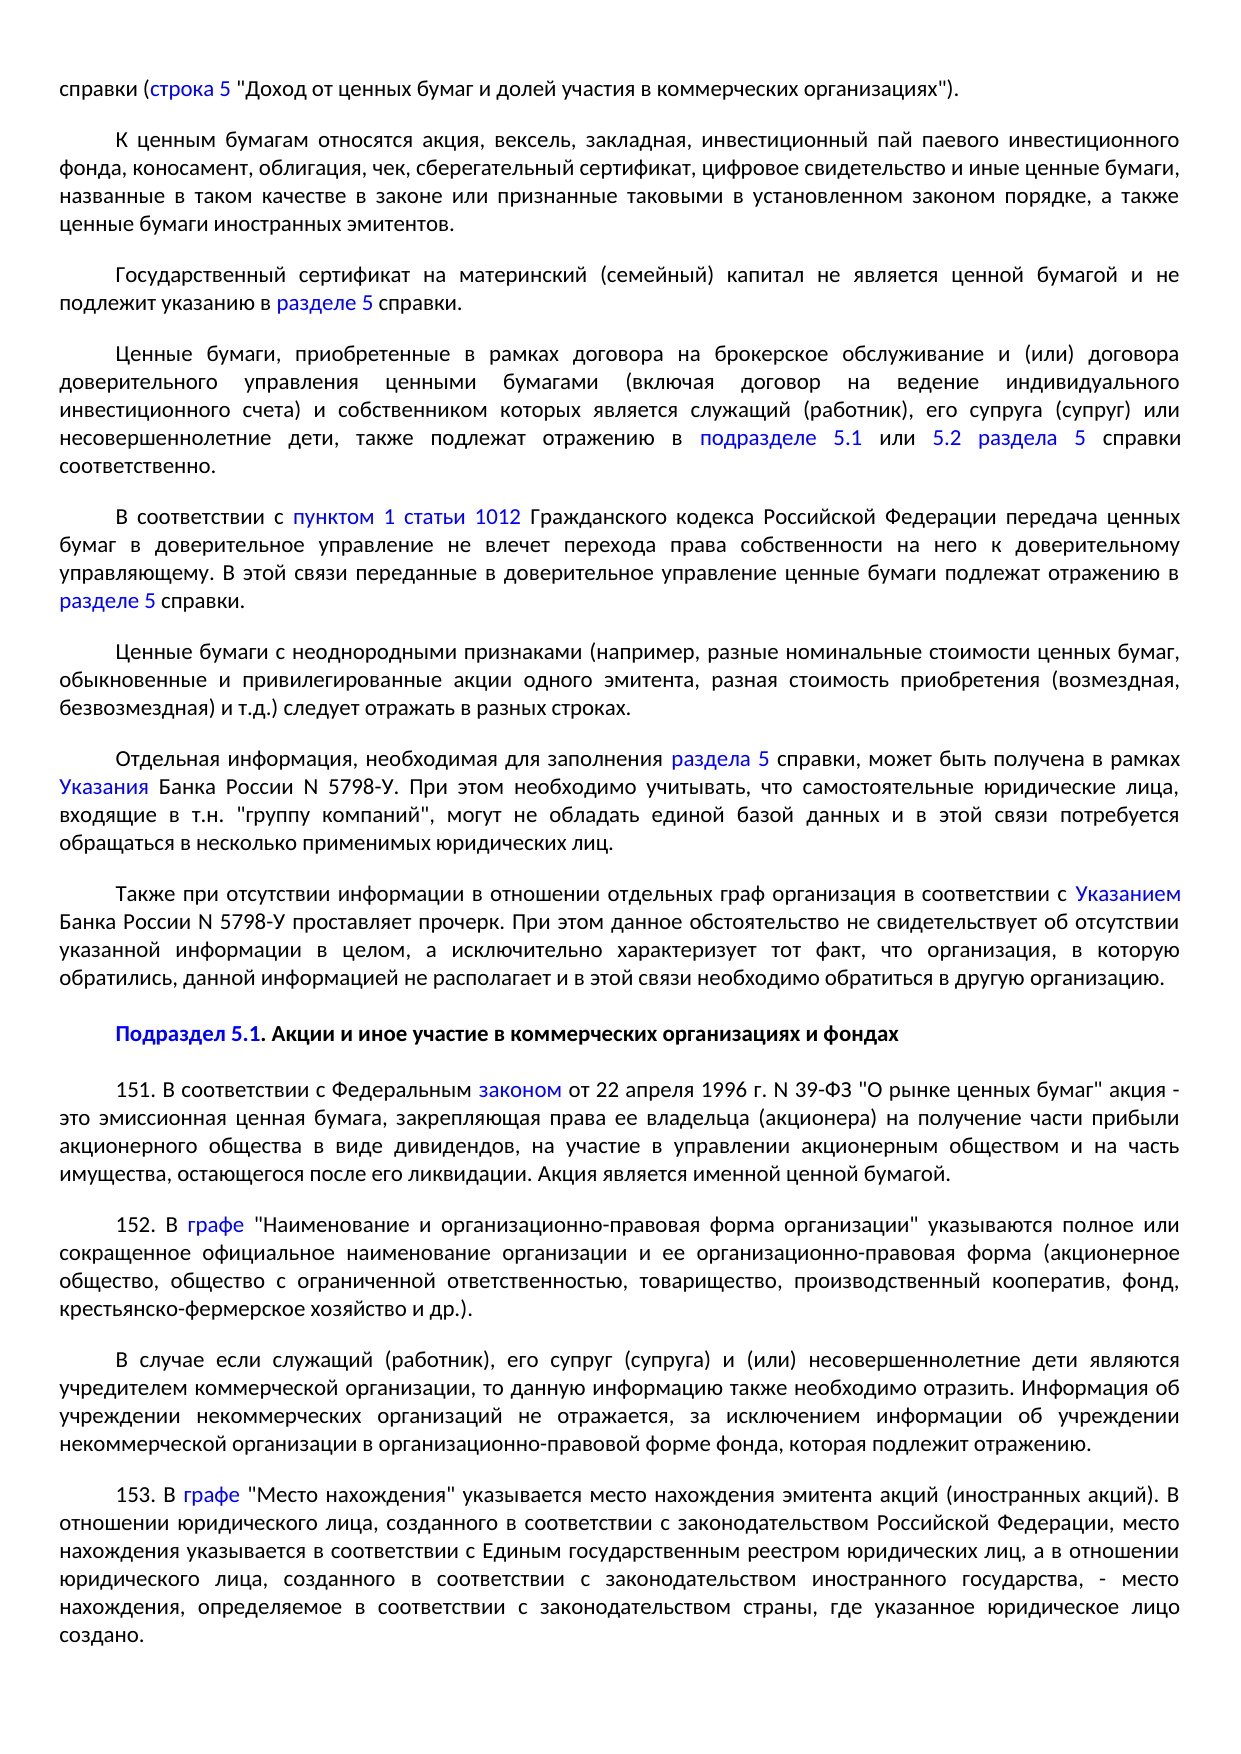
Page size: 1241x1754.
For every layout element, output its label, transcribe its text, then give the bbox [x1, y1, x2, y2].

text К ценным бумагам относятся акция, вексель, закладная, инвестиционный пай паевого инвестиционного фонда, коносамент, облигация, чек, сберегательный сертификат, цифровое свидетельство и иные ценные бумаги, названные в таком качестве в законе или признанные таковыми в установленном законом порядке, а также ценные бумаги иностранных эмитентов. [59, 125, 1181, 237]
title Подраздел 5.1. Акции и иное участие в коммерческих организациях и фондах [59, 1019, 1181, 1047]
text В соответствии с пунктом 1 статьи 1012 Гражданского кодекса Российской Федерации передача ценных бумаг в доверительное управление не влечет перехода права собственности на него к доверительному управляющему. В этой связи переданные в доверительное управление ценные бумаги подлежат отражению в разделе 5 справки. [59, 502, 1181, 614]
text Ценные бумаги с неоднородными признаками (например, разные номинальные стоимости ценных бумаг, обыкновенные и привилегированные акции одного эмитента, разная стоимость приобретения (возмездная, безвозмездная) и т.д.) следует отражать в разных строках. [59, 637, 1181, 721]
text Государственный сертификат на материнский (семейный) капитал не является ценной бумагой и не подлежит указанию в разделе 5 справки. [59, 260, 1181, 316]
text Также при отсутствии информации в отношении отдельных граф организация в соответствии с Указанием Банка России N 5798-У проставляет прочерк. При этом данное обстоятельство не свидетельствует об отсутствии указанной информации в целом, а исключительно характеризует тот факт, что организация, в которую обратились, данной информацией не располагает и в этой связи необходимо обратиться в другую организацию. [59, 879, 1181, 991]
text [59, 74, 1181, 102]
text 153. В графе "Место нахождения" указывается место нахождения эмитента акций (иностранных акций). В отношении юридического лица, созданного в соответствии с законодательством Российской Федерации, место нахождения указывается в соответствии с Единым государственным реестром юридических лиц, а в отношении юридического лица, созданного в соответствии с законодательством иностранного государства, - место нахождения, определяемое в соответствии с законодательством страны, где указанное юридическое лицо создано. [59, 1480, 1181, 1648]
text В случае если служащий (работник), его супруг (супруга) и (или) несовершеннолетние дети являются учредителем коммерческой организации, то данную информацию также необходимо отразить. Информация об учреждении некоммерческих организаций не отражается, за исключением информации об учреждении некоммерческой организации в организационно-правовой форме фонда, которая подлежит отражению. [59, 1345, 1181, 1457]
text 151. В соответствии с Федеральным законом от 22 апреля 1996 г. N 39-ФЗ "О рынке ценных бумаг" акция - это эмиссионная ценная бумага, закрепляющая права ее владельца (акционера) на получение части прибыли акционерного общества в виде дивидендов, на участие в управлении акционерным обществом и на часть имущества, остающегося после его ликвидации. Акция является именной ценной бумагой. [59, 1075, 1181, 1187]
text 152. В графе "Наименование и организационно-правовая форма организации" указываются полное или сокращенное официальное наименование организации и ее организационно-правовая форма (акционерное общество, общество с ограниченной ответственностью, товарищество, производственный кооператив, фонд, крестьянско-фермерское хозяйство и др.). [59, 1210, 1181, 1322]
text Ценные бумаги, приобретенные в рамках договора на брокерское обслуживание и (или) договора доверительного управления ценными бумагами (включая договор на ведение индивидуального инвестиционного счета) и собственником которых является служащий (работник), его супруга (супруг) или несовершеннолетние дети, также подлежат отражению в подразделе 5.1 или 5.2 раздела 5 справки соответственно. [59, 339, 1181, 479]
text Отдельная информация, необходимая для заполнения раздела 5 справки, может быть получена в рамках Указания Банка России N 5798-У. При этом необходимо учитывать, что самостоятельные юридические лица, входящие в т.н. "группу компаний", могут не обладать единой базой данных и в этой связи потребуется обращаться в несколько применимых юридических лиц. [59, 744, 1181, 856]
